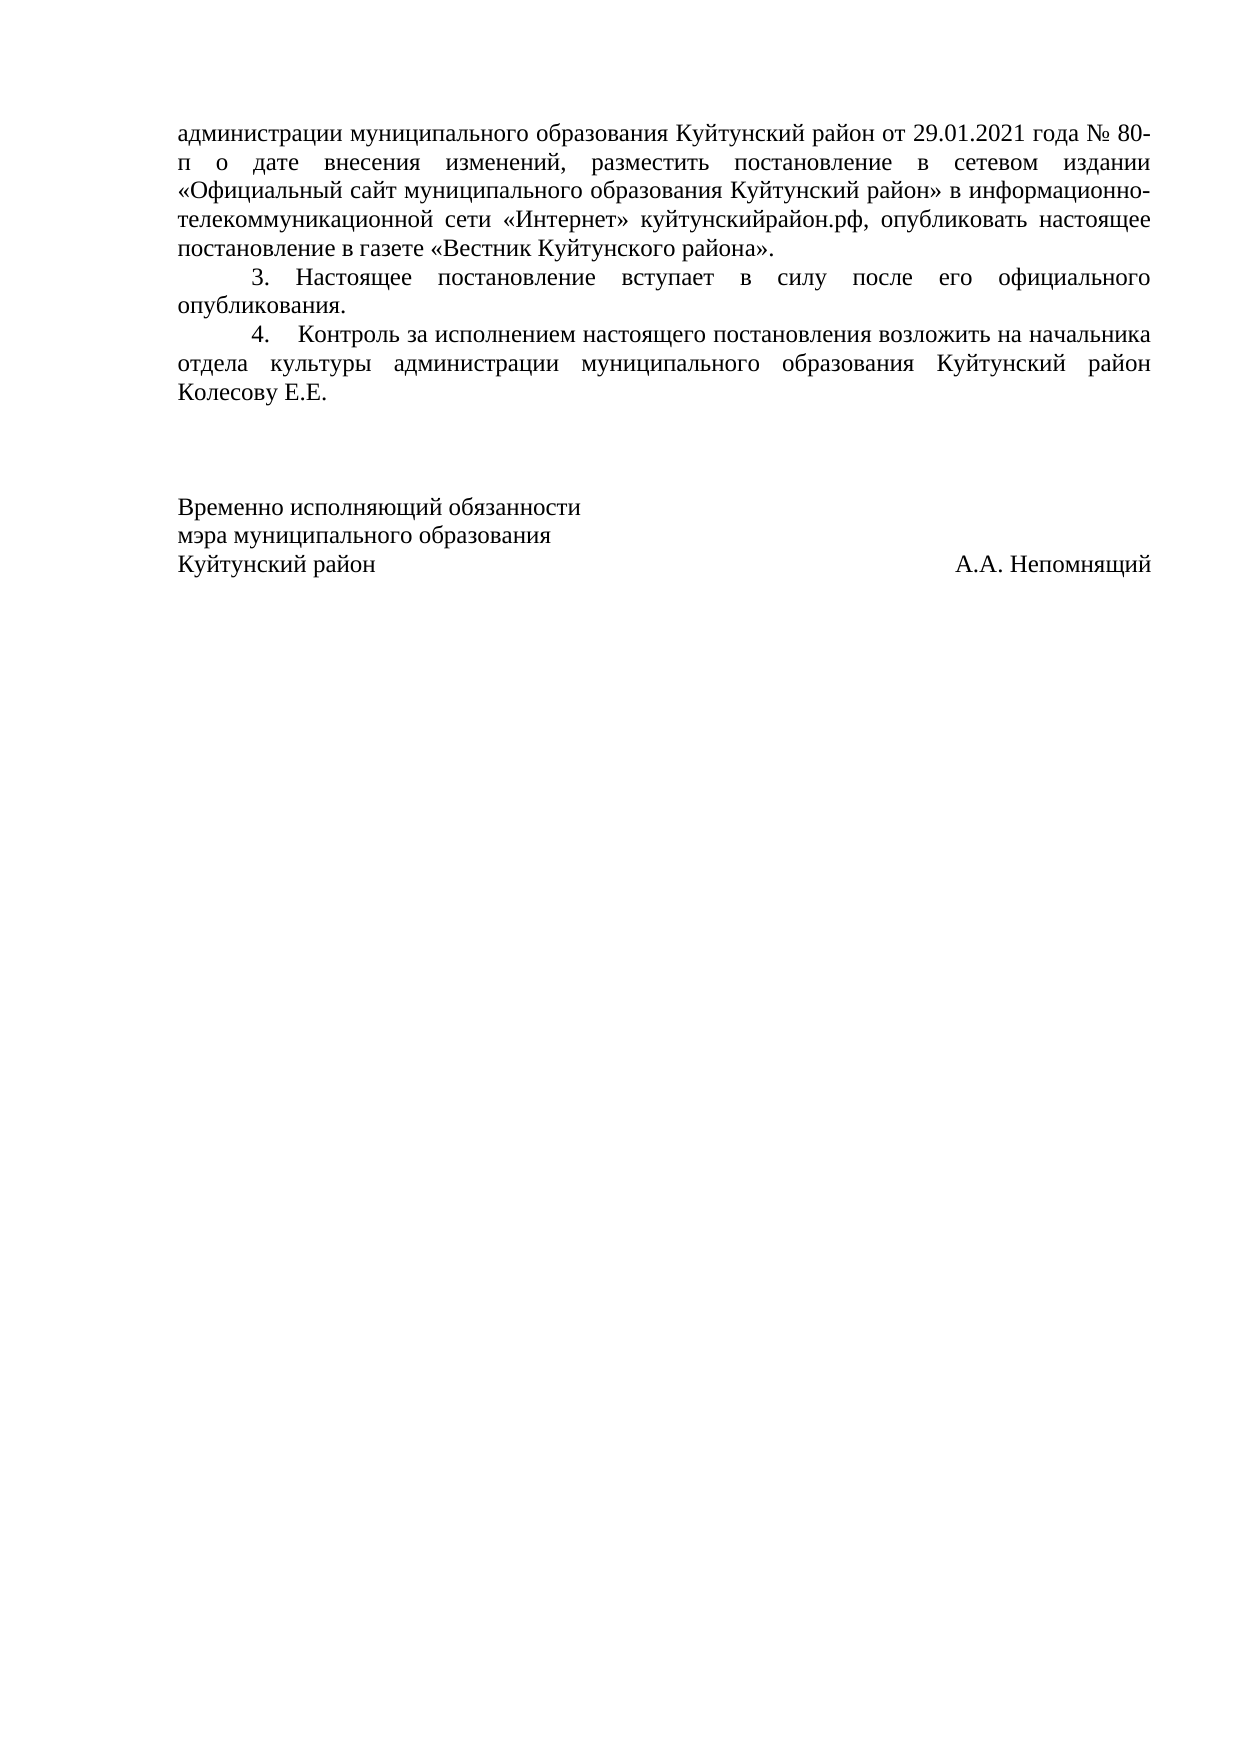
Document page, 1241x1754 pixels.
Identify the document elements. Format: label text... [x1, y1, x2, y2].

text мэра муниципального образования [177, 521, 1152, 549]
text Временно исполняющий обязанности [177, 492, 1152, 521]
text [177, 118, 1152, 262]
text 3. Настоящее постановление вступает в силу после его официального опубликования. [177, 262, 1152, 319]
text 4. Контроль за исполнением настоящего постановления возложить на начальника отдела культуры администрации муниципального образования Куйтунский район Колесову Е.Е. [177, 319, 1152, 406]
text Куйтунский район А.А. Непомнящий [177, 549, 1152, 578]
